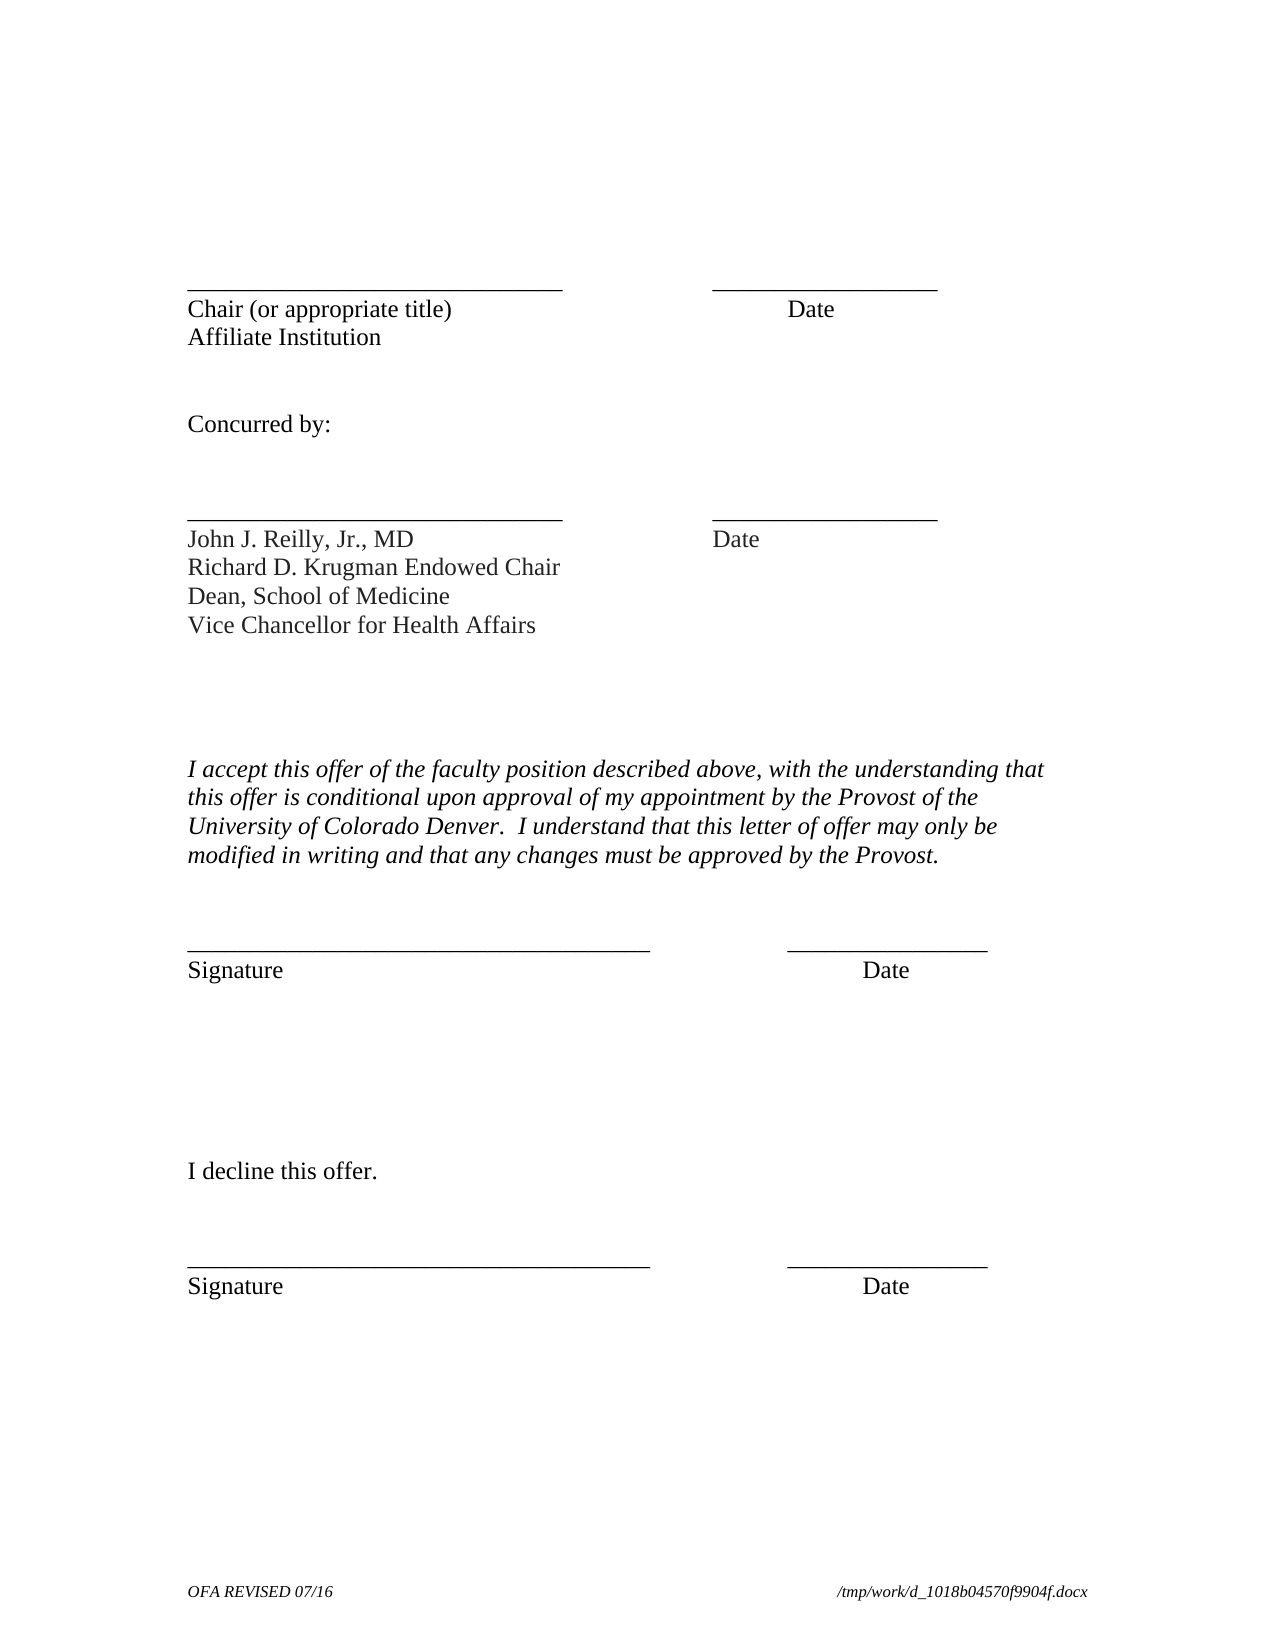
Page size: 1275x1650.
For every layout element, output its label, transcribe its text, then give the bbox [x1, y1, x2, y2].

text Vice Chancellor for Health Affairs [187, 610, 1087, 639]
text Signature Date [187, 955, 1087, 984]
text John J. Reilly, Jr., MD Date [187, 524, 1087, 552]
text Richard D. Krugman Endowed Chair [187, 552, 1087, 581]
text _____________________________________ ________________ [187, 1242, 1087, 1271]
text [187, 265, 1087, 294]
text I accept this offer of the faculty position described above, with the understanding that this offer is conditional upon approval of my appointment by the Provost of the University of Colorado Denver. I understand that this letter of offer may only be modified in writing and that any changes must be approved by the Provost. [187, 754, 1087, 869]
text Affiliate Institution [187, 322, 1087, 351]
text Concurred by: [187, 409, 1087, 437]
text _____________________________________ ________________ [187, 926, 1087, 955]
text Dean, School of Medicine [187, 581, 1087, 610]
text Signature Date [187, 1271, 1087, 1300]
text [187, 495, 1087, 524]
text I decline this offer. [187, 1156, 1087, 1185]
text Chair (or appropriate title) Date [187, 294, 1087, 322]
